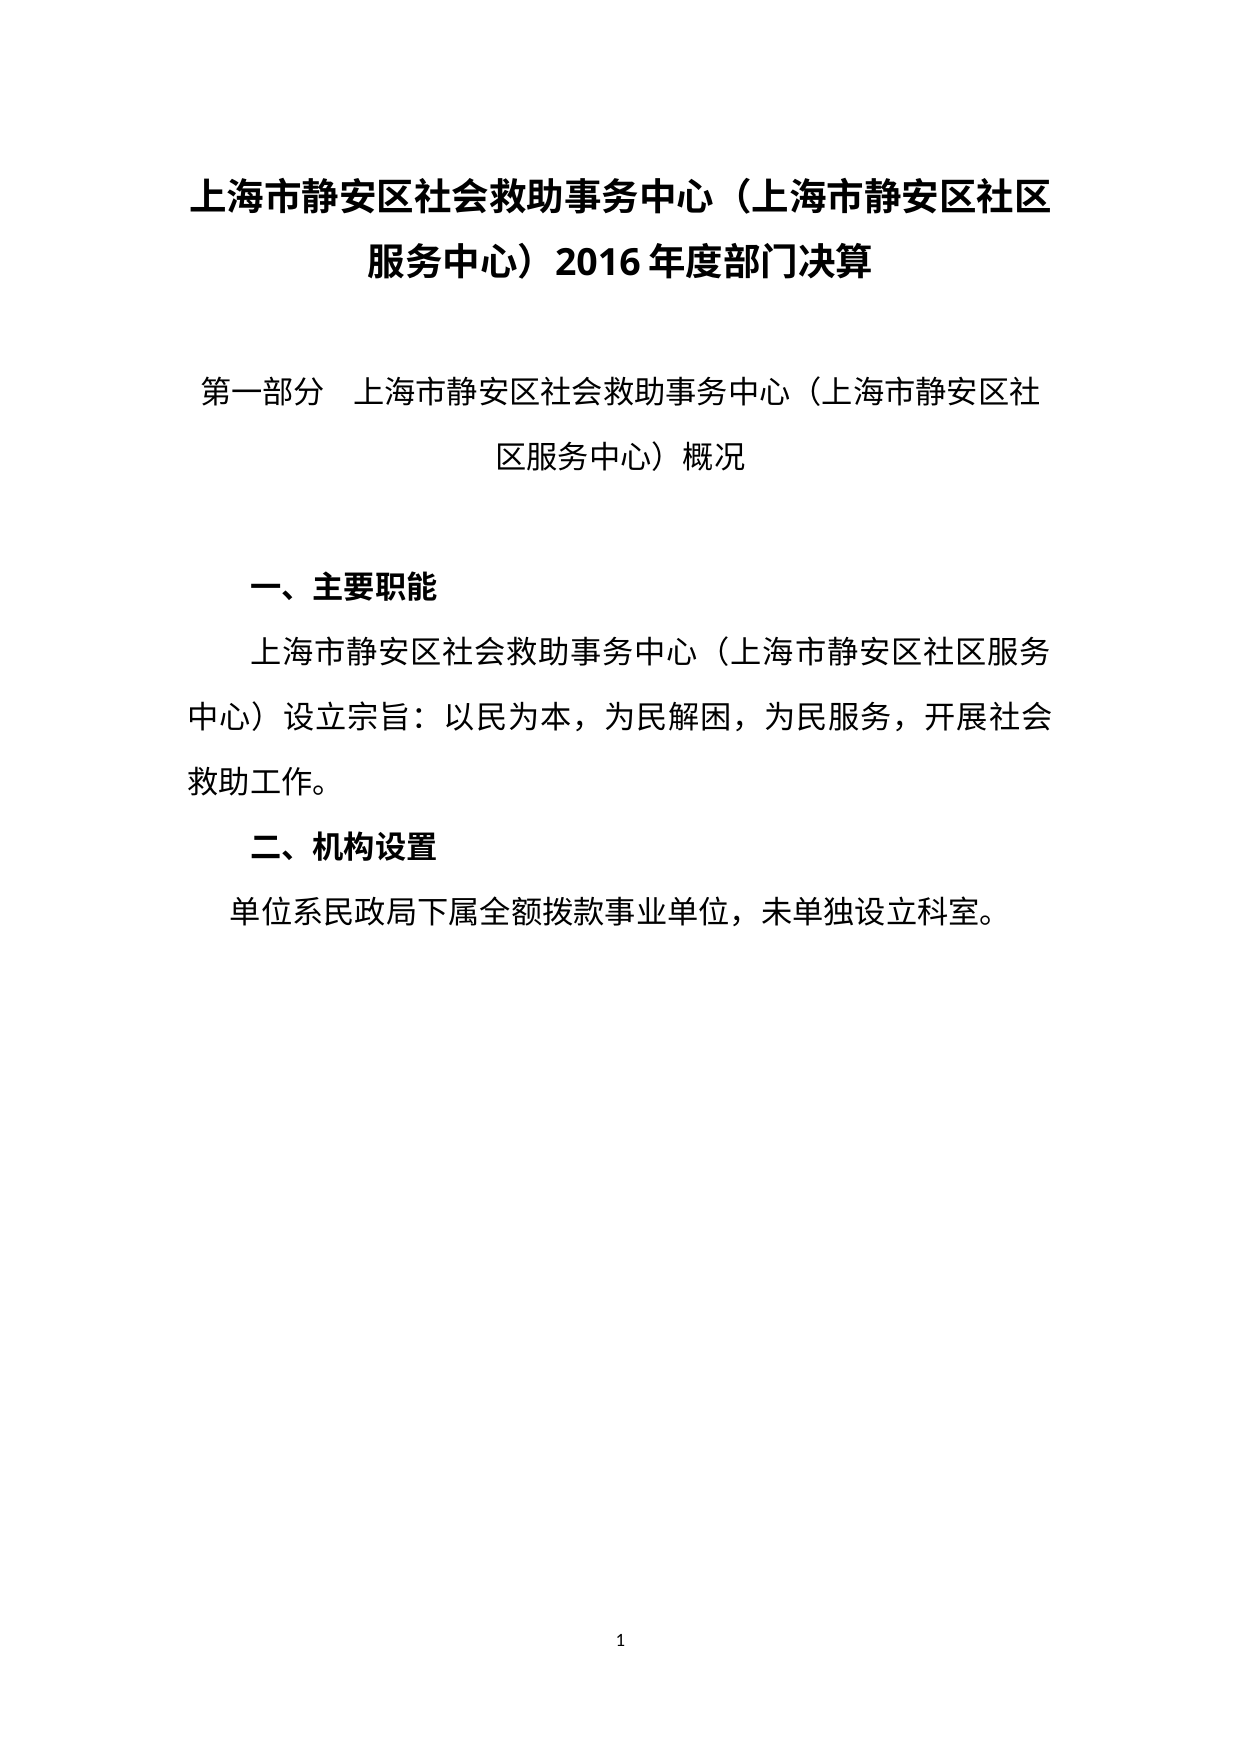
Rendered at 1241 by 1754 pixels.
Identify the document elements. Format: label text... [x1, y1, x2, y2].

text 上海市静安区社会救助事务中心（上海市静安区社区服务中心）2016年度部门决算 [187, 162, 1053, 292]
text 上海市静安区社会救助事务中心（上海市静安区社区服务中心）设立宗旨：以民为本，为民解困，为民服务，开展社会救助工作。 [187, 617, 1053, 812]
text 单位系民政局下属全额拨款事业单位，未单独设立科室。第二部分 上海市静安区社会救助事务中心（上海市静安区社区服务中心）2016年度部门决算表 [187, 877, 1053, 942]
text 第一部分 上海市静安区社会救助事务中心（上海市静安区社区服务中心）概况 [187, 357, 1053, 487]
text 二、机构设置 [187, 812, 1053, 877]
text 一、主要职能 [187, 552, 1053, 617]
